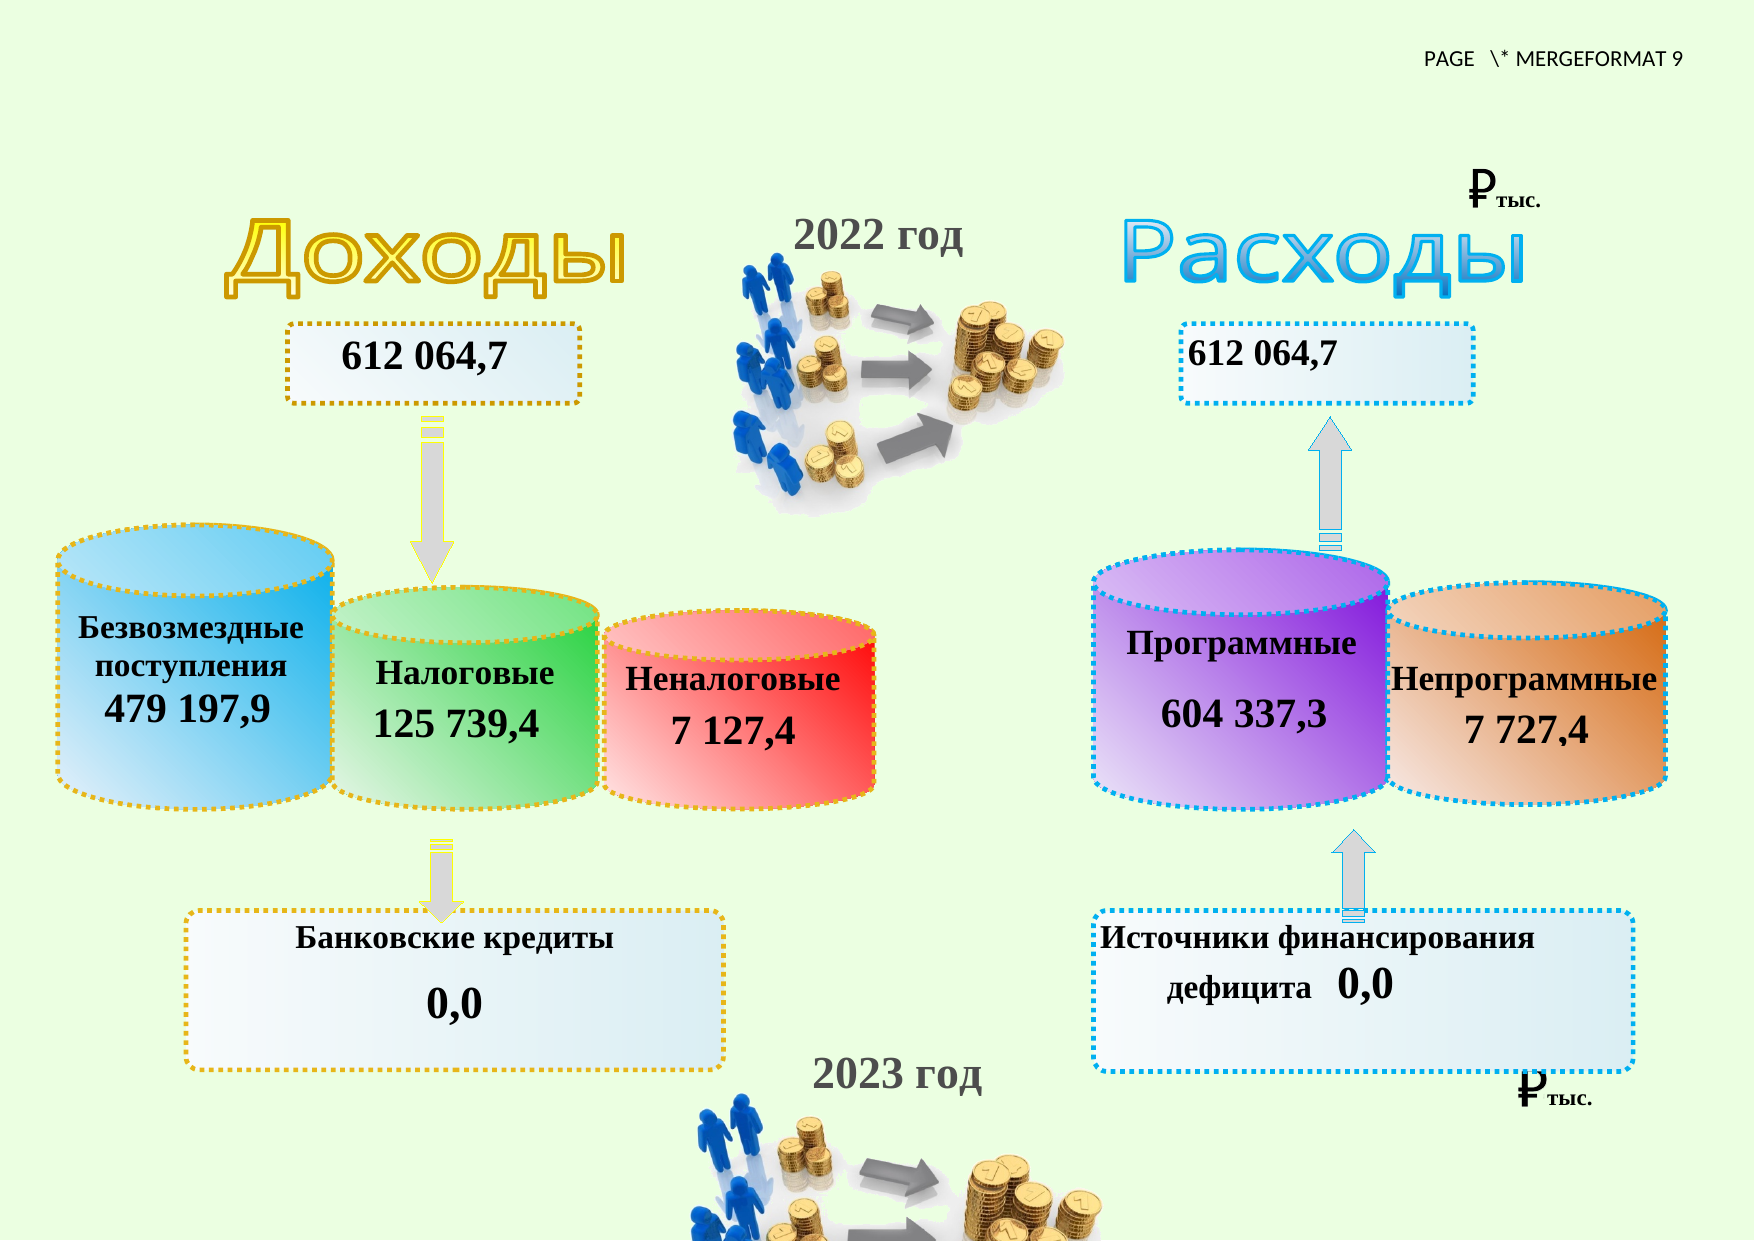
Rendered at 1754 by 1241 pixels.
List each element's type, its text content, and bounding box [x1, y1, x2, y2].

picture [1469, 168, 1496, 206]
picture [689, 259, 1099, 541]
list 2023 год [1528, 1046, 1683, 1099]
text 2022 год [74, 206, 1683, 259]
picture [631, 1099, 1146, 1241]
list 2023 год [74, 1046, 1521, 1099]
